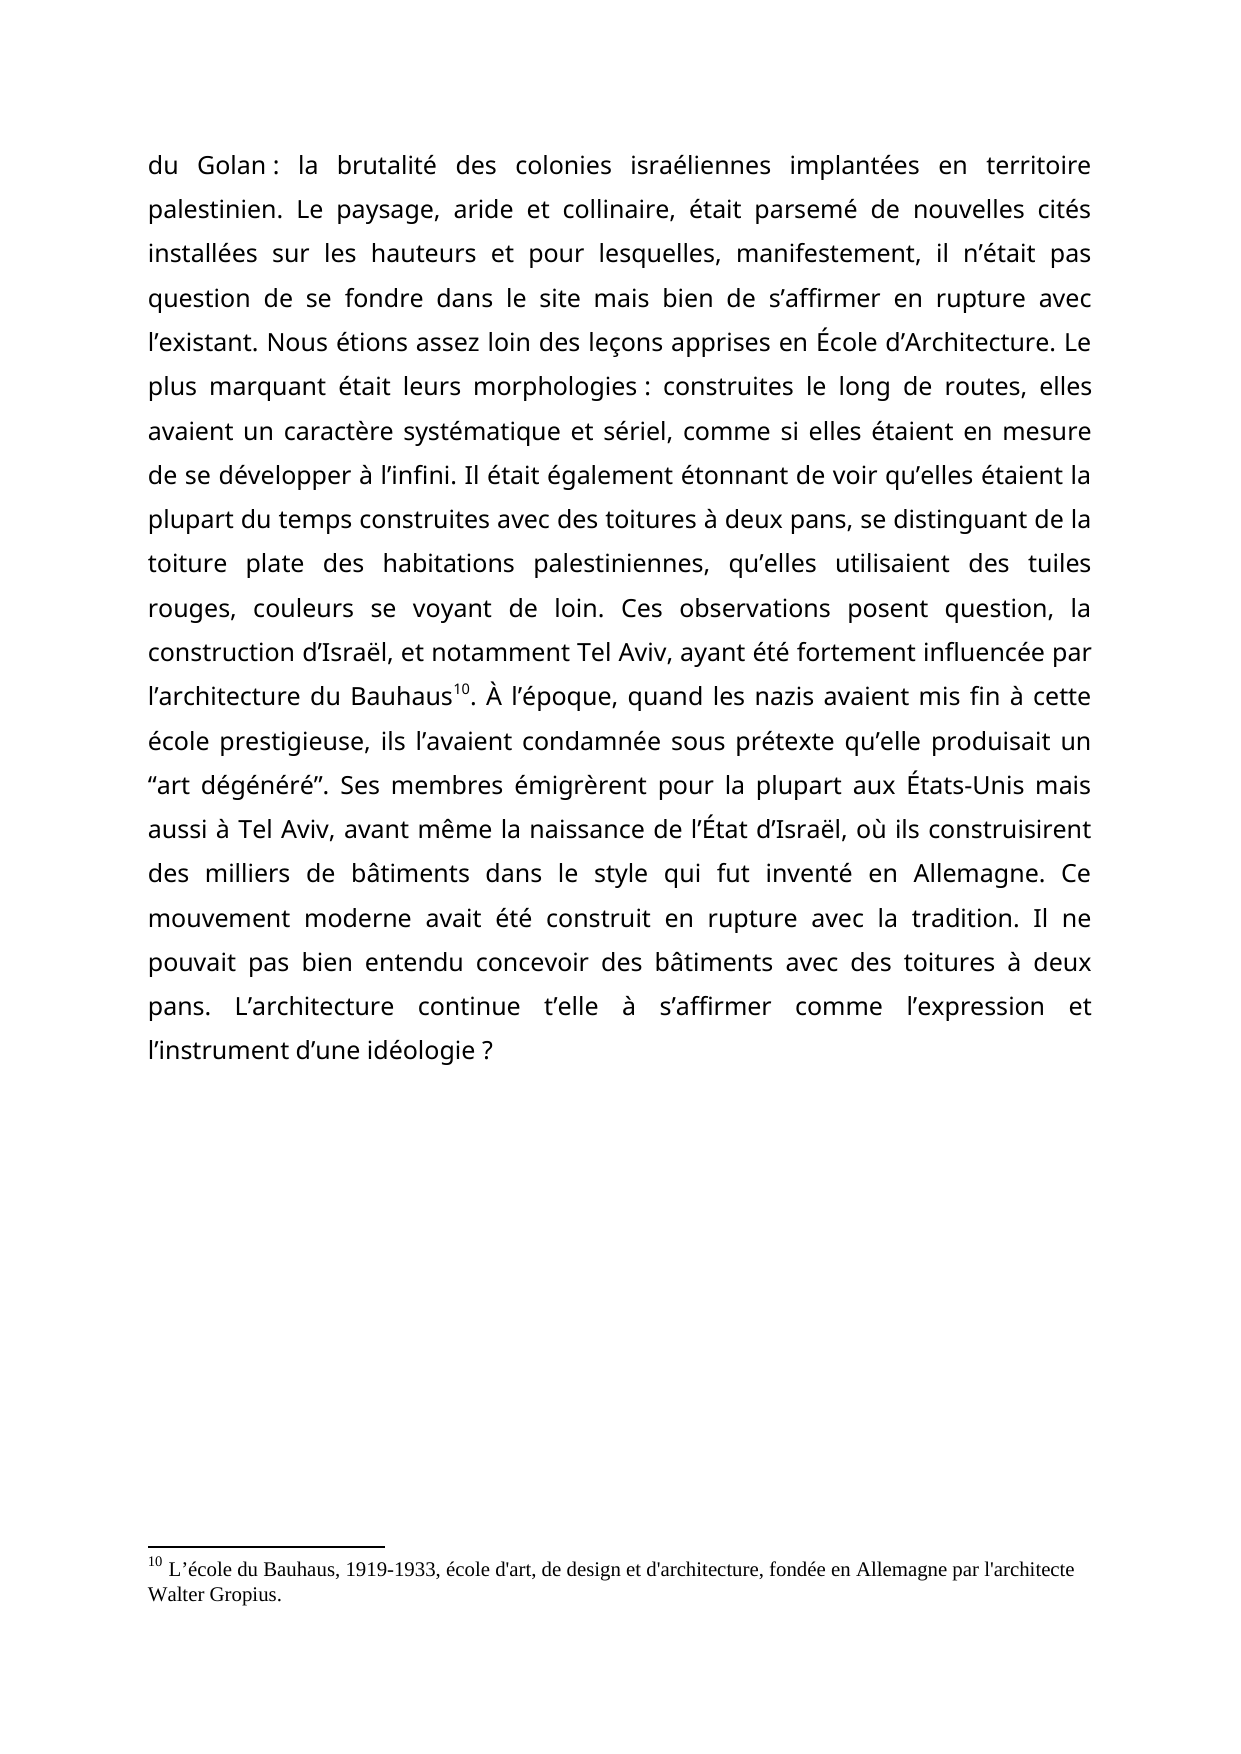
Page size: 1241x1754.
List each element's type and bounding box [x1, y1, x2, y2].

text [148, 148, 1093, 1067]
